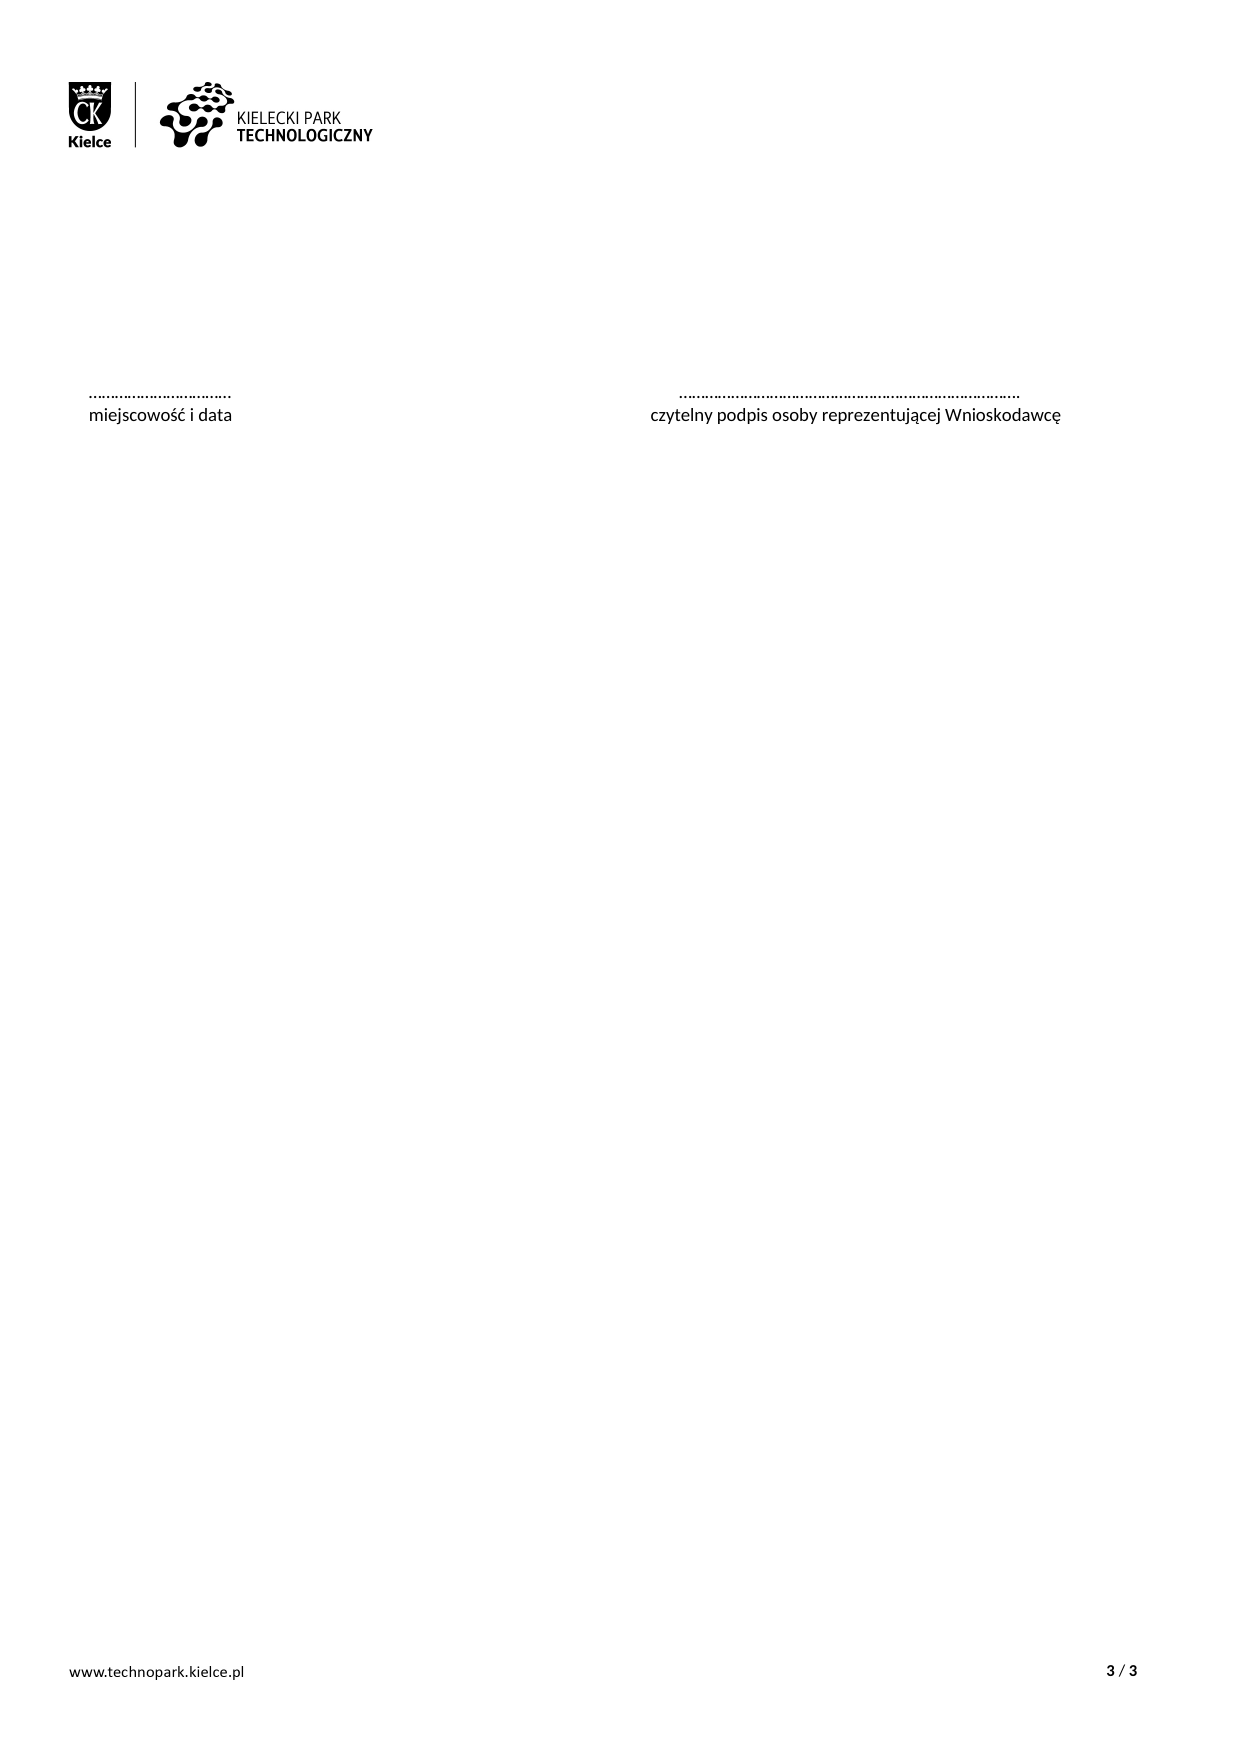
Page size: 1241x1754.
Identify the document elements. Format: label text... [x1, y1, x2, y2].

picture [0, 0, 1209, 1752]
text …………………………… ……………………………………………………………………. [89, 380, 1137, 403]
text miejscowość i data czytelny podpis osoby reprezentującej Wnioskodawcę [89, 403, 1137, 426]
